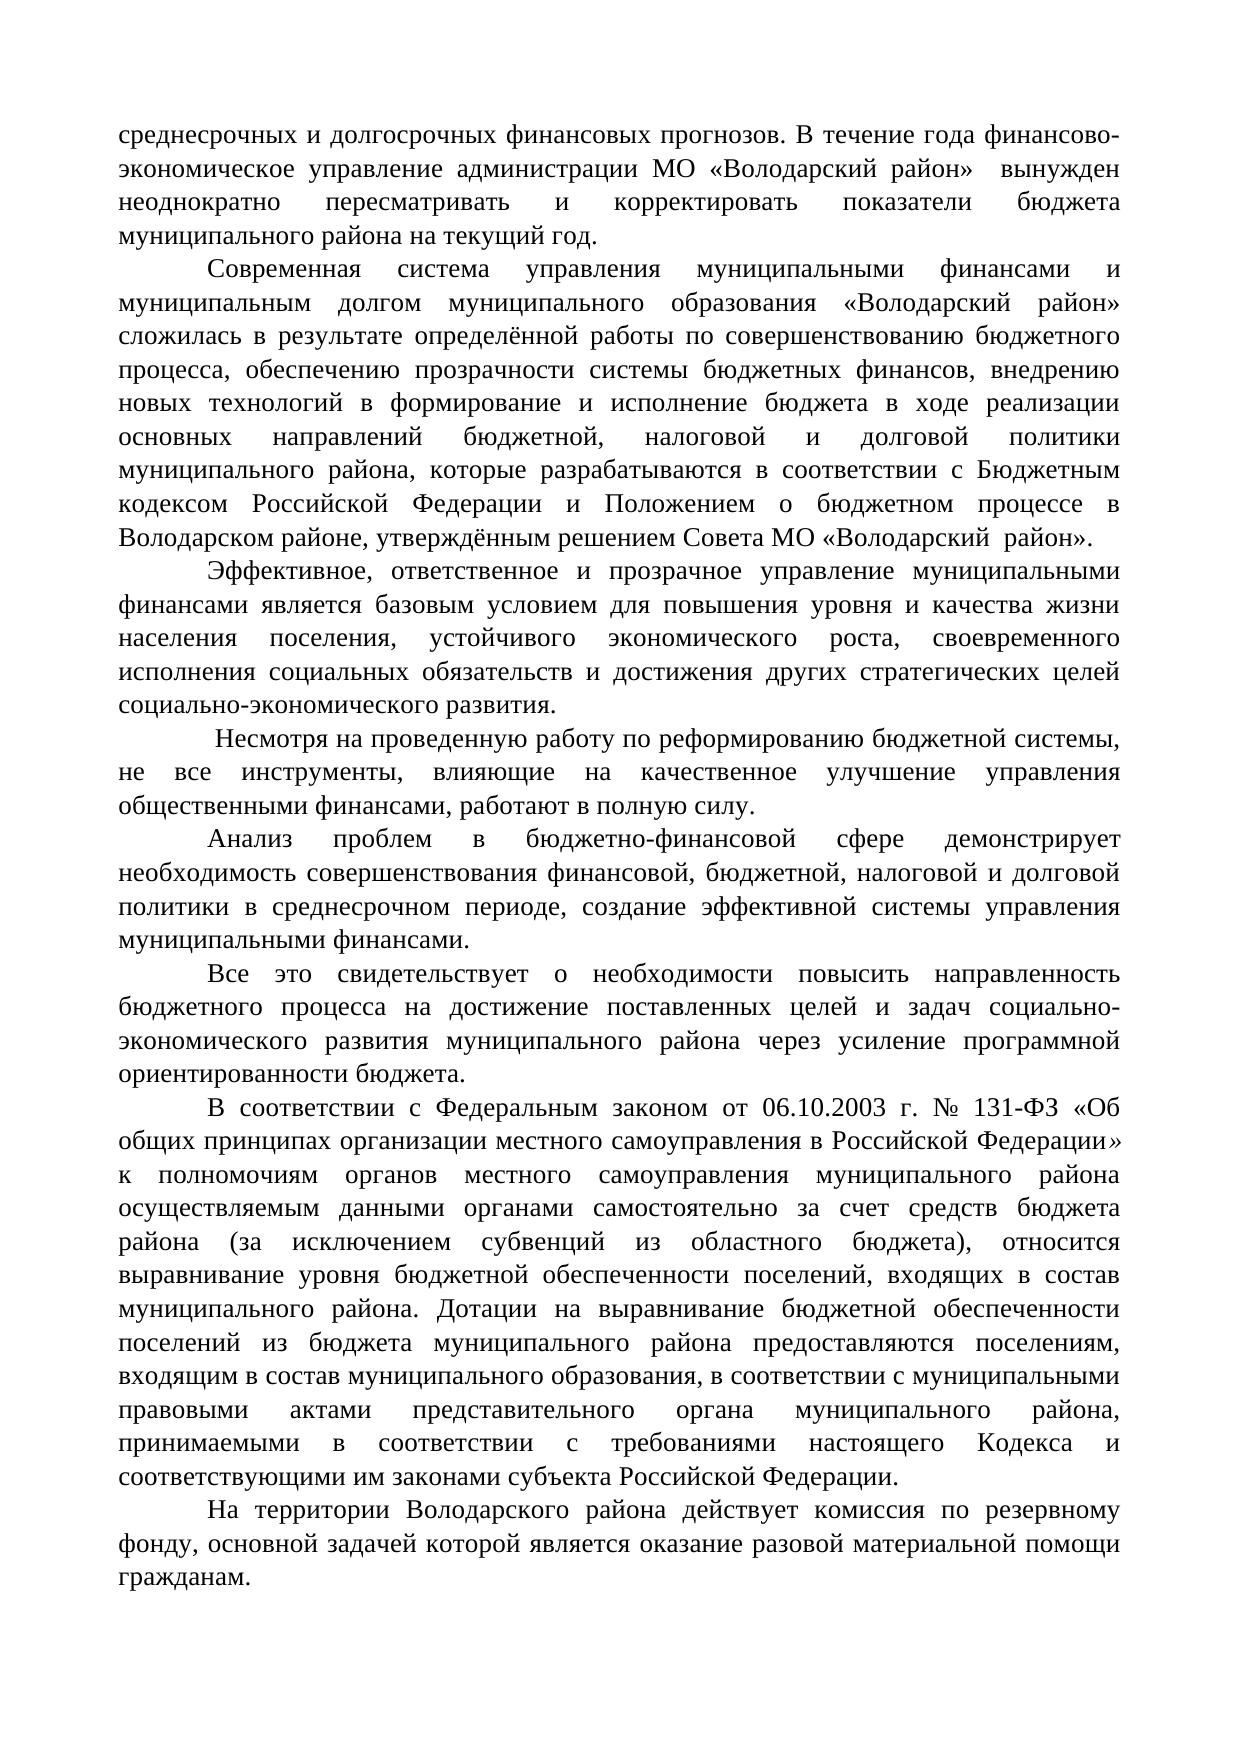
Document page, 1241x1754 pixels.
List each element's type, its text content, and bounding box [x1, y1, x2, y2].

text Анализ проблем в бюджетно-финансовой сфере демонстрирует необходимость совершенствования финансовой, бюджетной, налоговой и долговой политики в среднесрочном периоде, создание эффективной системы управления муниципальными финансами. [118, 822, 1122, 957]
text В соответствии с Федеральным законом от 06.10.2003 г. № 131-ФЗ «Об общих принципах организации местного самоуправления в Российской Федерации» к полномочиям органов местного самоуправления муниципального района осуществляемым данными органами самостоятельно за счет средств бюджета района (за исключением субвенций из областного бюджета), относится выравнивание уровня бюджетной обеспеченности поселений, входящих в состав муниципального района. Дотации на выравнивание бюджетной обеспеченности поселений из бюджета муниципального района предоставляются поселениям, входящим в состав муниципального образования, в соответствии с муниципальными правовыми актами представительного органа муниципального района, принимаемыми в соответствии с требованиями настоящего Кодекса и соответствующими им законами субъекта Российской Федерации. [118, 1091, 1122, 1493]
text Несмотря на проведенную работу по реформированию бюджетной системы, не все инструменты, влияющие на качественное улучшение управления общественными финансами, работают в полную силу. [118, 722, 1122, 822]
text Эффективное, ответственное и прозрачное управление муниципальными финансами является базовым условием для повышения уровня и качества жизни населения поселения, устойчивого экономического роста, своевременного исполнения социальных обязательств и достижения других стратегических целей социально-экономического развития. [118, 554, 1122, 722]
text Все это свидетельствует о необходимости повысить направленность бюджетного процесса на достижение поставленных целей и задач социально-экономического развития муниципального района через усиление программной ориентированности бюджета. [118, 957, 1122, 1091]
text На территории Володарского района действует комиссия по резервному фонду, основной задачей которой является оказание разовой материальной помощи гражданам. [118, 1493, 1122, 1594]
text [118, 118, 1122, 252]
text Современная система управления муниципальными финансами и муниципальным долгом муниципального образования «Володарский район» сложилась в результате определённой работы по совершенствованию бюджетного процесса, обеспечению прозрачности системы бюджетных финансов, внедрению новых технологий в формирование и исполнение бюджета в ходе реализации основных направлений бюджетной, налоговой и долговой политики муниципального района, которые разрабатываются в соответствии с Бюджетным кодексом Российской Федерации и Положением о бюджетном процессе в Володарском районе, утверждённым решением Совета МО «Володарский район». [118, 252, 1122, 554]
